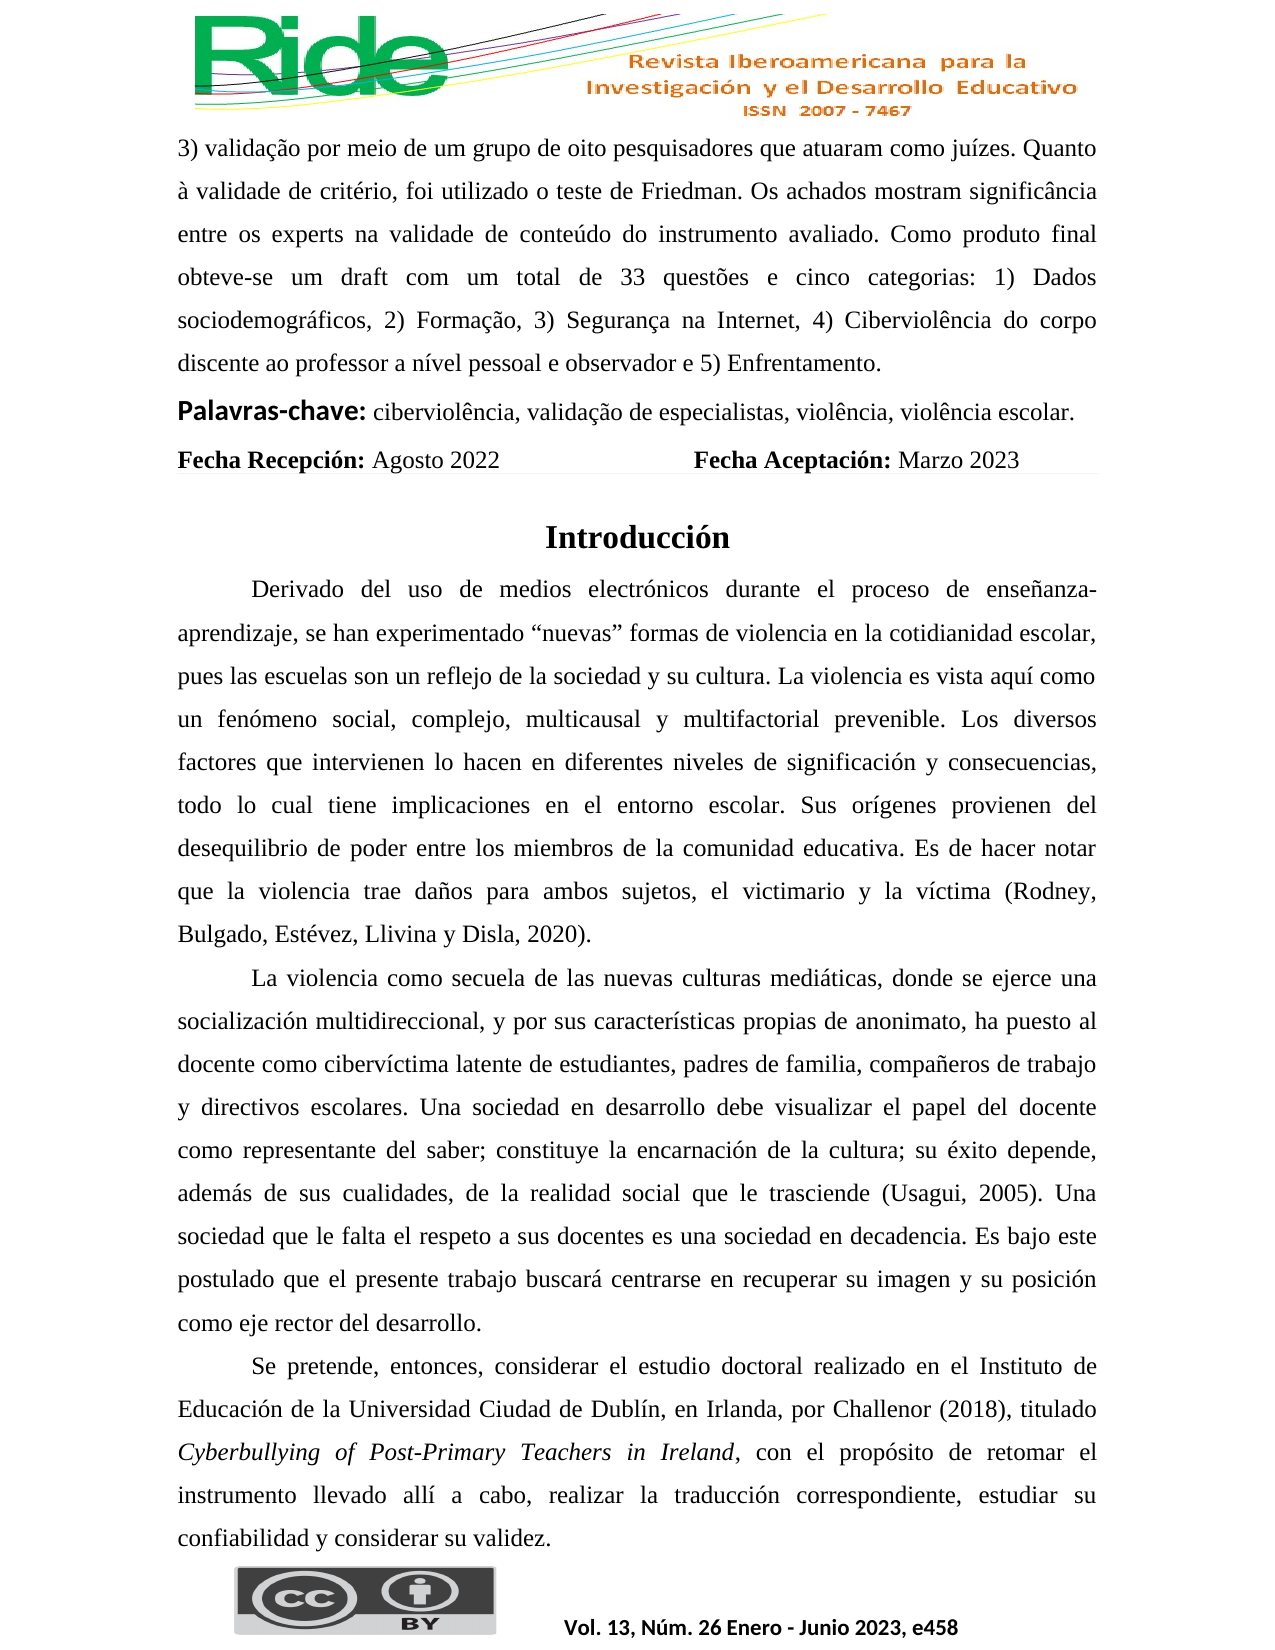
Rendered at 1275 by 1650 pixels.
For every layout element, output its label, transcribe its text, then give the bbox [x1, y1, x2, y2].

text Derivado del uso de medios electrónicos durante el proceso de enseñanza-aprendizaje, se han experimentado “nuevas” formas de violencia en la cotidianidad escolar, pues las escuelas son un reflejo de la sociedad y su cultura. La violencia es vista aquí como un fenómeno social, complejo, multicausal y multifactorial prevenible. Los diversos factores que intervienen lo hacen en diferentes niveles de significación y consecuencias, todo lo cual tiene implicaciones en el entorno escolar. Sus orígenes provienen del desequilibrio de poder entre los miembros de la comunidad educativa. Es de hacer notar que la violencia trae daños para ambos sujetos, el victimario y la víctima (Rodney, Bulgado, Estévez, Llivina y Disla, 2020). [177, 574, 1098, 948]
text Palavras-chave: ciberviolência, validação de especialistas, violência, violência escolar. [177, 392, 1098, 427]
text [177, 133, 1098, 377]
picture [234, 1566, 497, 1635]
text Se pretende, entonces, considerar el estudio doctoral realizado en el Instituto de Educación de la Universidad Ciudad de Dublín, en Irlanda, por Challenor (2018), titulado Cyberbullying of Post-Primary Teachers in Ireland, con el propósito de retomar el instrumento llevado allí a cabo, realizar la traducción correspondiente, estudiar su confiabilidad y considerar su validez. [177, 1351, 1098, 1552]
text Fecha Recepción: Agosto 2022 Fecha Aceptación: Marzo 2023 [177, 445, 1098, 473]
picture [194, 14, 1081, 119]
subtitle Introducción [177, 517, 1098, 555]
text La violencia como secuela de las nuevas culturas mediáticas, donde se ejerce una socialización multidireccional, y por sus características propias de anonimato, ha puesto al docente como cibervíctima latente de estudiantes, padres de familia, compañeros de trabajo y directivos escolares. Una sociedad en desarrollo debe visualizar el papel del docente como representante del saber; constituye la encarnación de la cultura; su éxito depende, además de sus cualidades, de la realidad social que le trasciende (Usagui, 2005). Una sociedad que le falta el respeto a sus docentes es una sociedad en decadencia. Es bajo este postulado que el presente trabajo buscará centrarse en recuperar su imagen y su posición como eje rector del desarrollo. [177, 963, 1098, 1336]
